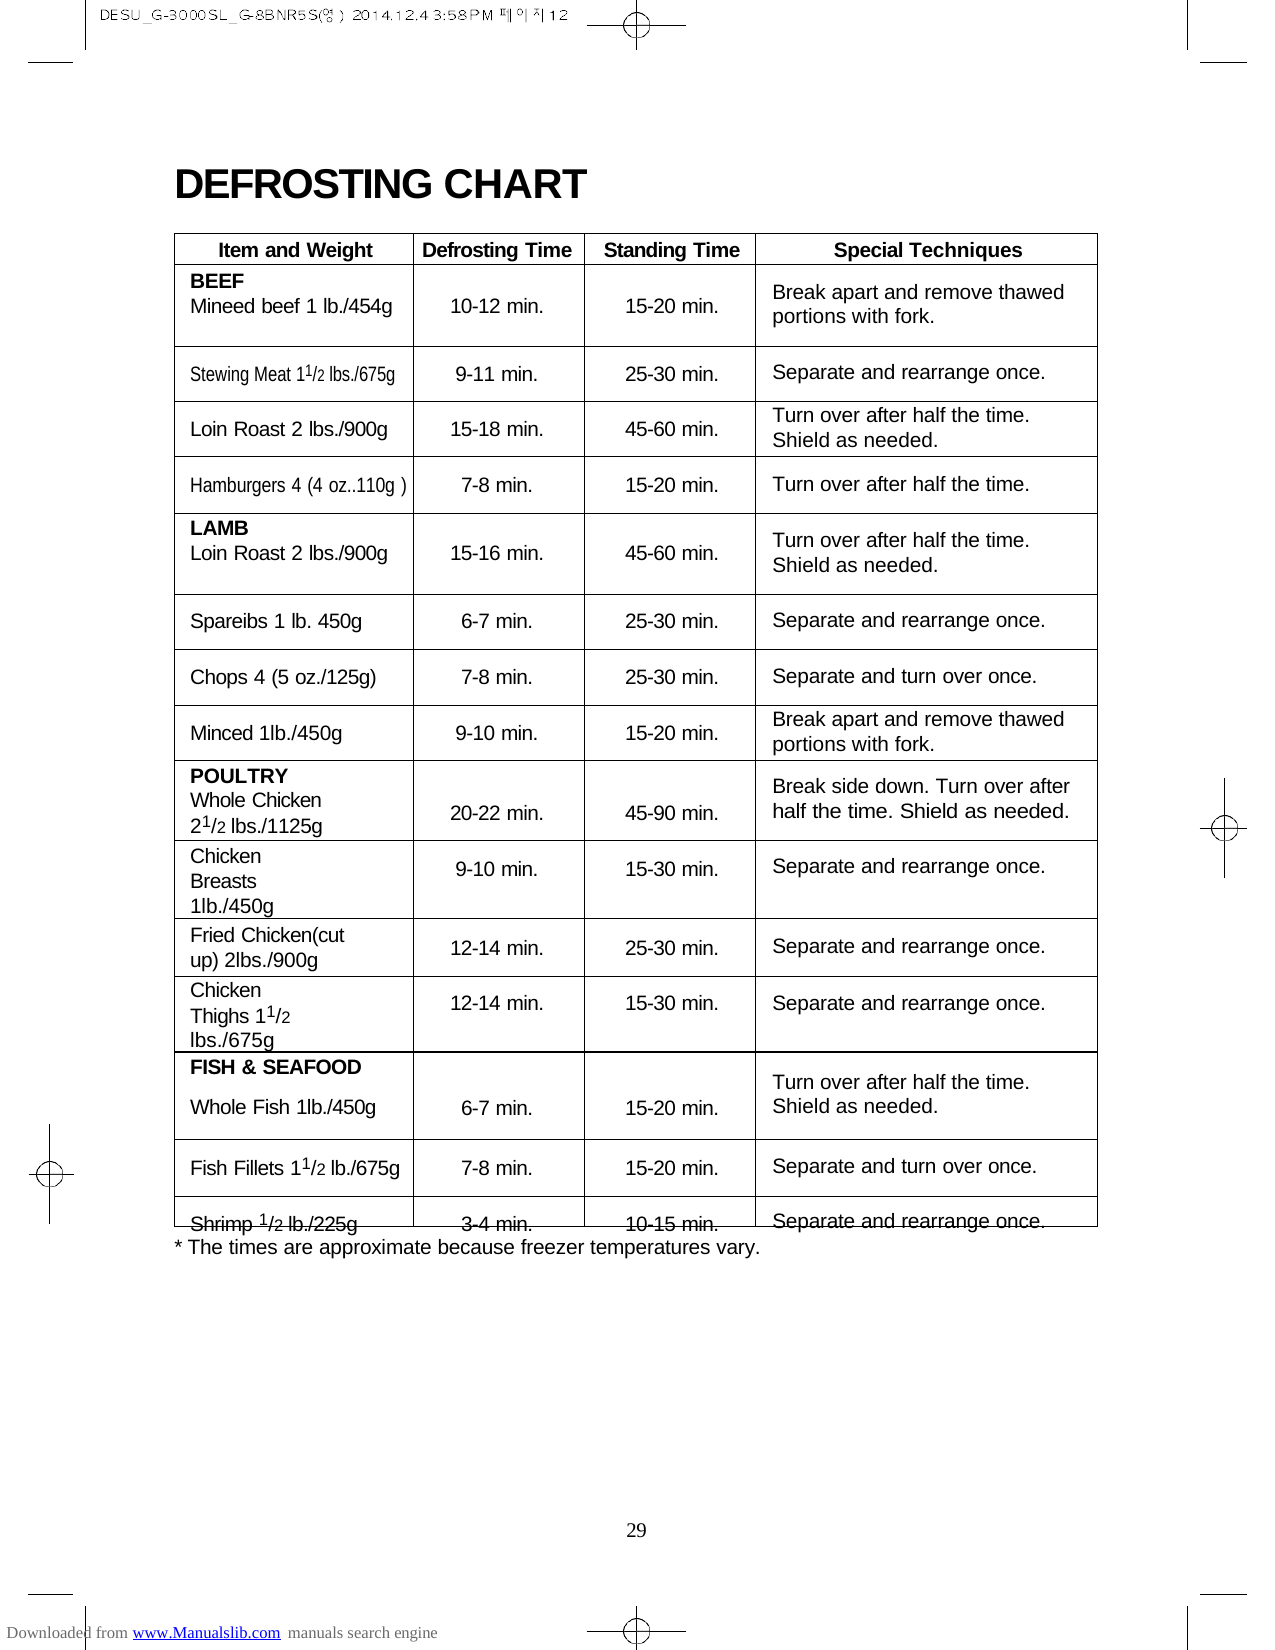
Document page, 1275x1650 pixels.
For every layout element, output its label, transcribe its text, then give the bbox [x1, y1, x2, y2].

picture [468, 6, 494, 25]
picture [36, 1161, 63, 1187]
picture [351, 6, 467, 25]
picture [1211, 815, 1238, 841]
picture [623, 1618, 650, 1644]
picture [98, 6, 344, 25]
picture [623, 12, 650, 38]
picture [497, 6, 568, 25]
list The times are approximate because freezer temperatures vary. [174, 1235, 1110, 1259]
subtitle DEFROSTING CHART [174, 159, 1110, 207]
